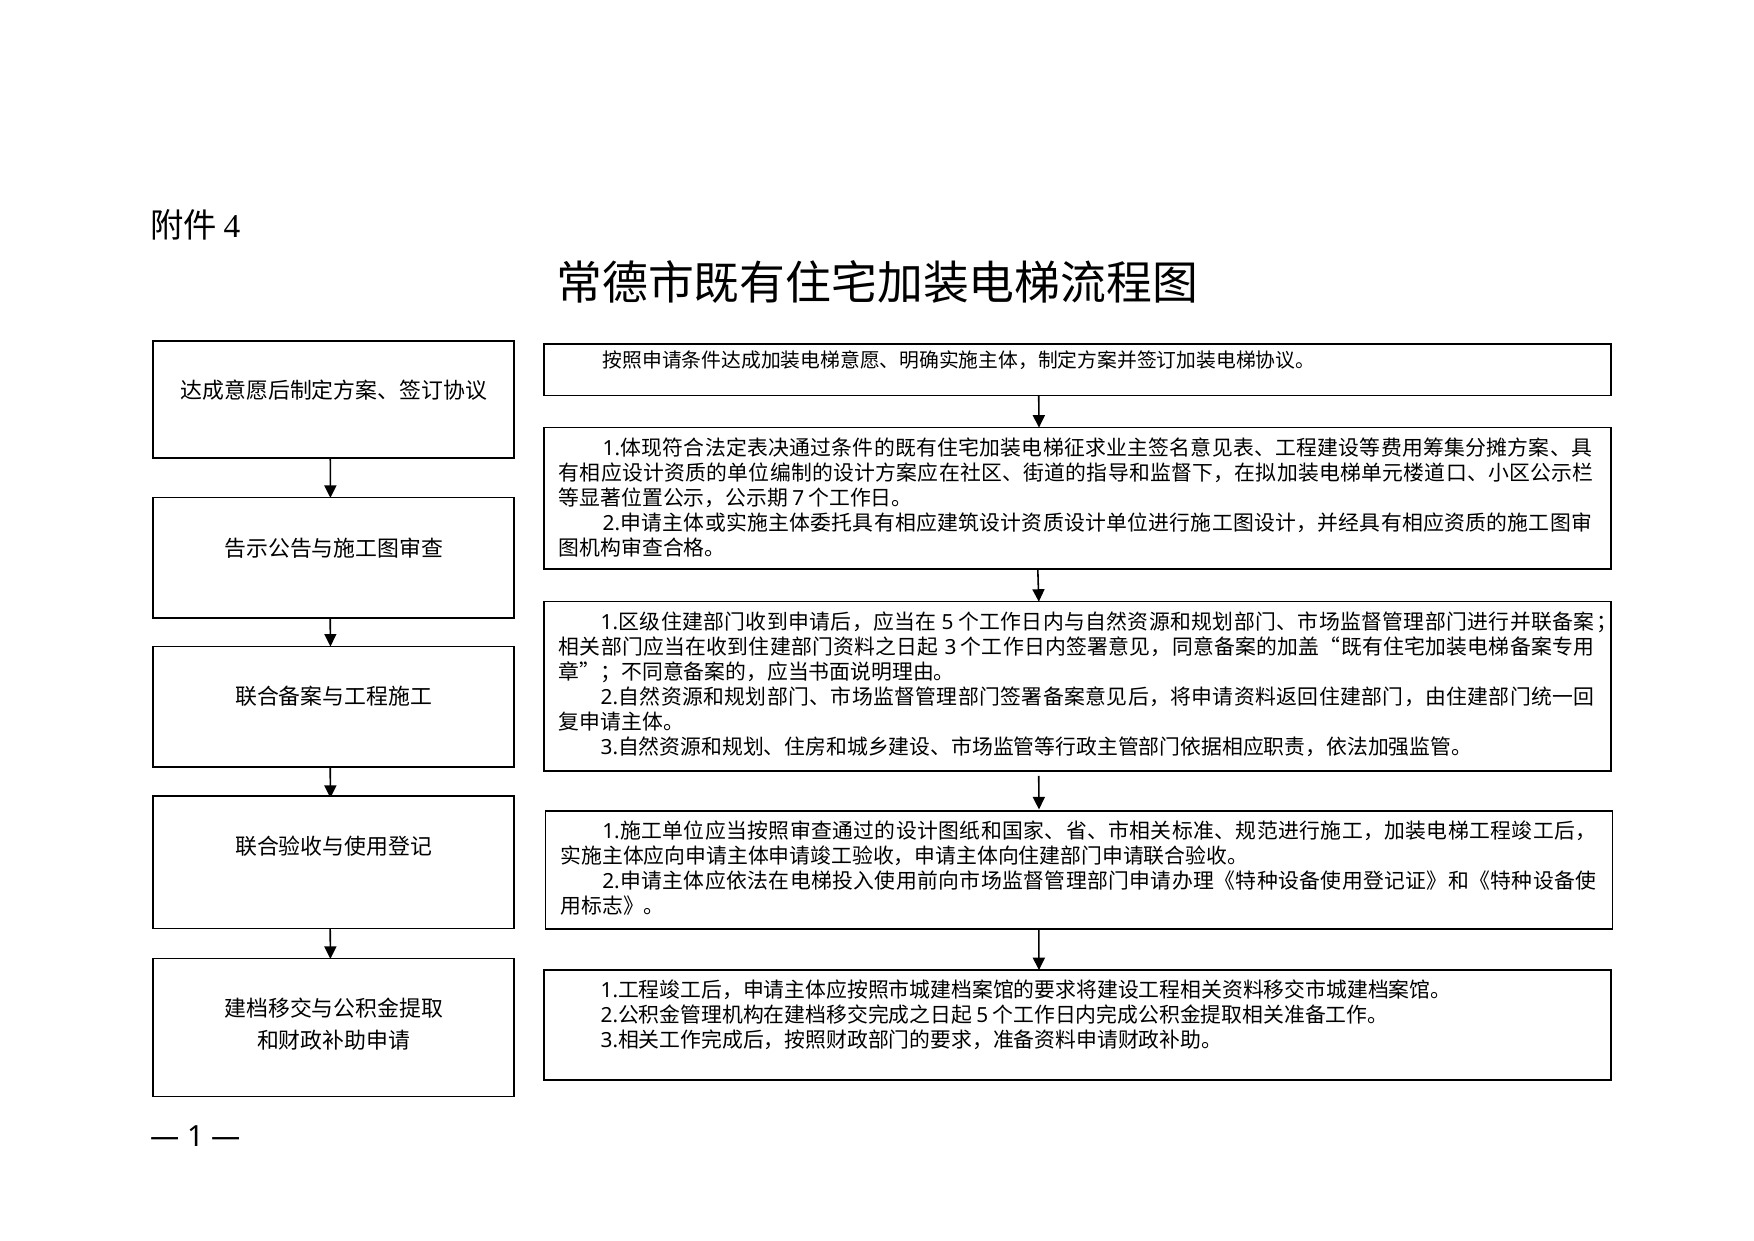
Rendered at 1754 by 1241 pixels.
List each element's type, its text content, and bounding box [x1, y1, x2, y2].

text 常德市既有住宅加装电梯流程图 [150, 250, 1604, 312]
text 附件4 [150, 187, 1604, 250]
